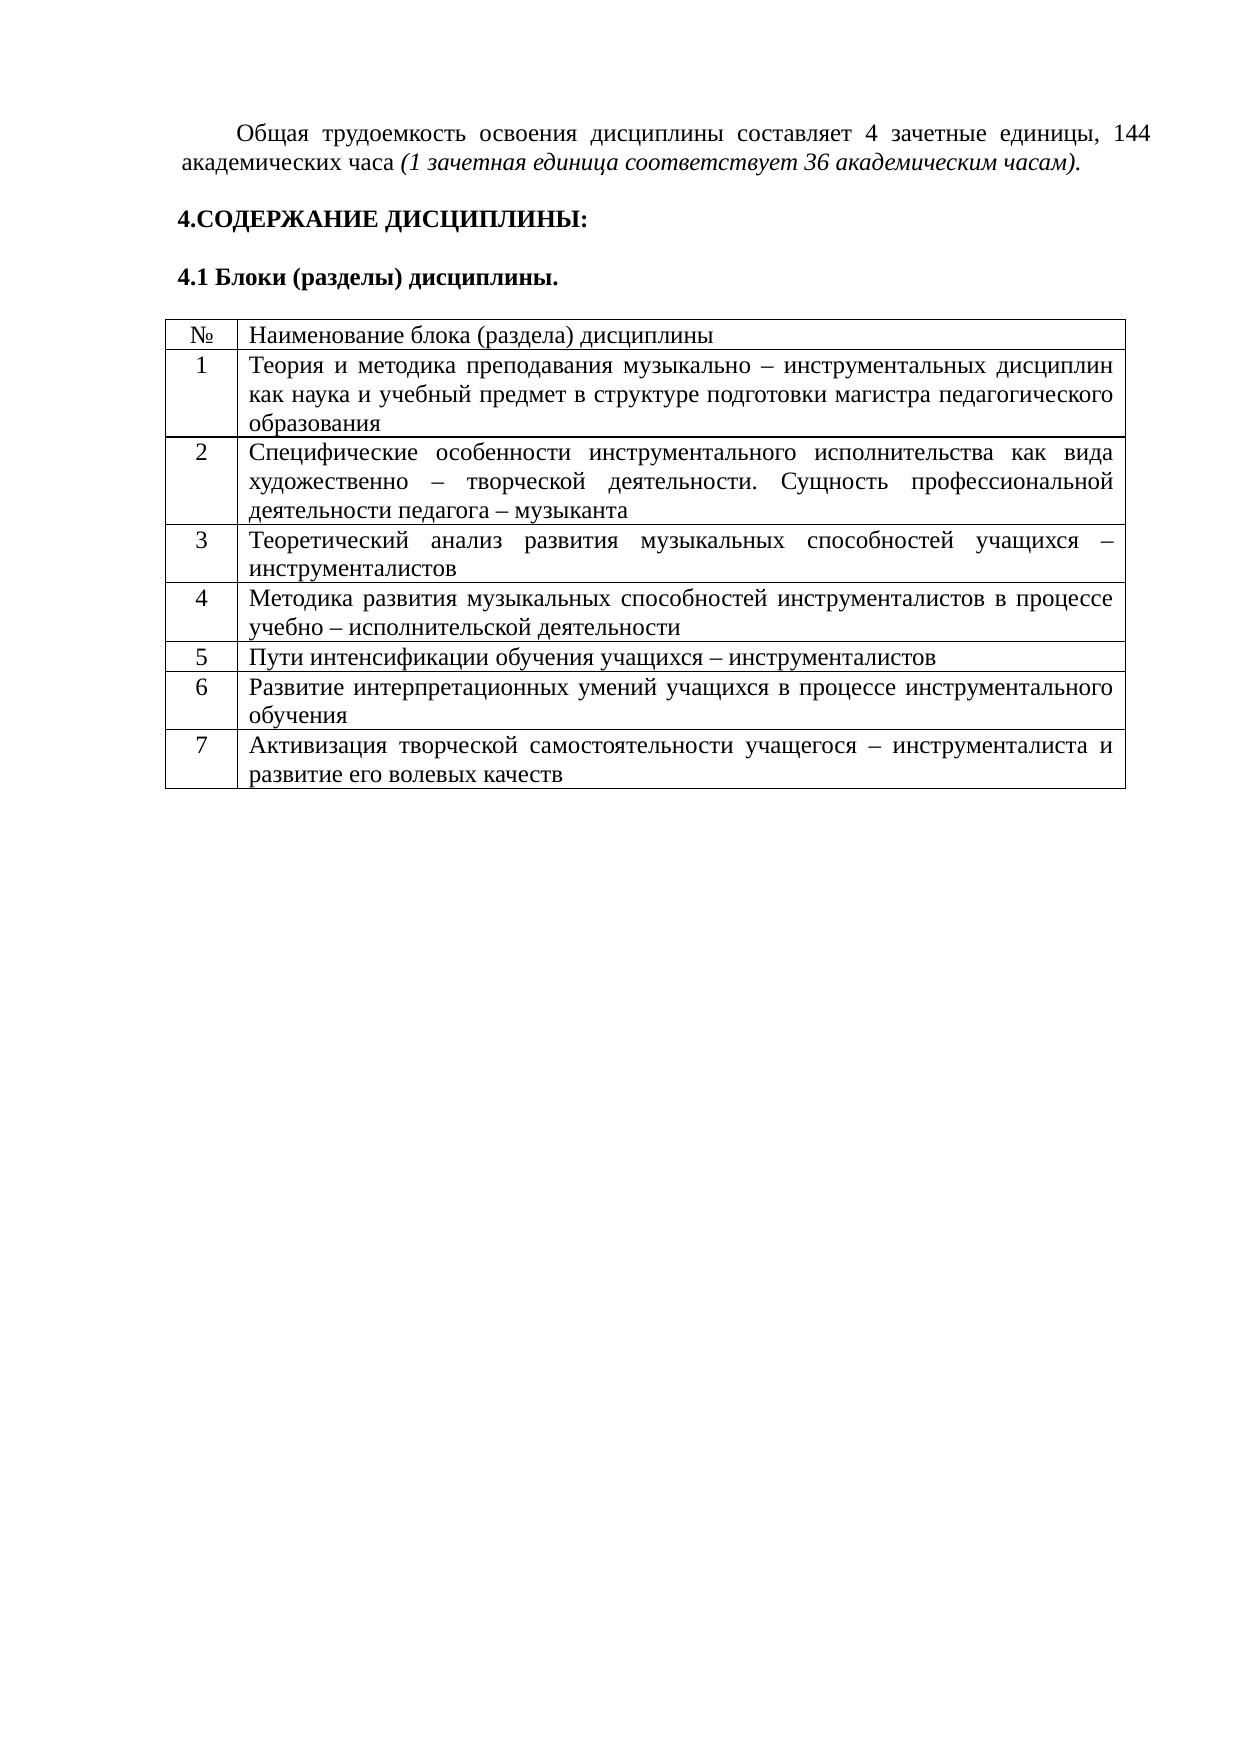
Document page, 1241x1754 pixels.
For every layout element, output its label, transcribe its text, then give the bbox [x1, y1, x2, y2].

table_cell Развитие интерпретационных умений учащихся в процессе инструментального обучения [238, 672, 1125, 729]
table_cell Активизация творческой самостоятельности учащегося – инструменталиста и развитие его волевых качеств [238, 730, 1125, 788]
table_header Наименование блока (раздела) дисциплины [238, 320, 1125, 349]
table_cell 3 [166, 525, 237, 582]
text 4.СОДЕРЖАНИЕ ДИСЦИПЛИНЫ: [177, 204, 1152, 233]
text Общая трудоемкость освоения дисциплины составляет 4 зачетные единицы, 144 академических часа (1 зачетная единица соответствует 36 академическим часам). [181, 118, 1152, 176]
table_cell Специфические особенности инструментального исполнительства как вида художественно – творческой деятельности. Сущность профессиональной деятельности педагога – музыканта [238, 438, 1125, 524]
table_cell 5 [166, 642, 237, 671]
table_cell Теория и методика преподавания музыкально – инструментальных дисциплин как наука и учебный предмет в структуре подготовки магистра педагогического образования [238, 350, 1125, 436]
table_cell 2 [166, 438, 237, 524]
table_cell 4 [166, 583, 237, 641]
table_cell 6 [166, 672, 237, 729]
table_cell 1 [166, 350, 237, 436]
table_cell 7 [166, 730, 237, 788]
table_cell Методика развития музыкальных способностей инструменталистов в процессе учебно – исполнительской деятельности [238, 583, 1125, 641]
table_cell Пути интенсификации обучения учащихся – инструменталистов [238, 642, 1125, 671]
table_cell Теоретический анализ развития музыкальных способностей учащихся – инструменталистов [238, 525, 1125, 582]
text 4.1 Блоки (разделы) дисциплины. [177, 262, 1152, 291]
table_header № [166, 320, 237, 349]
